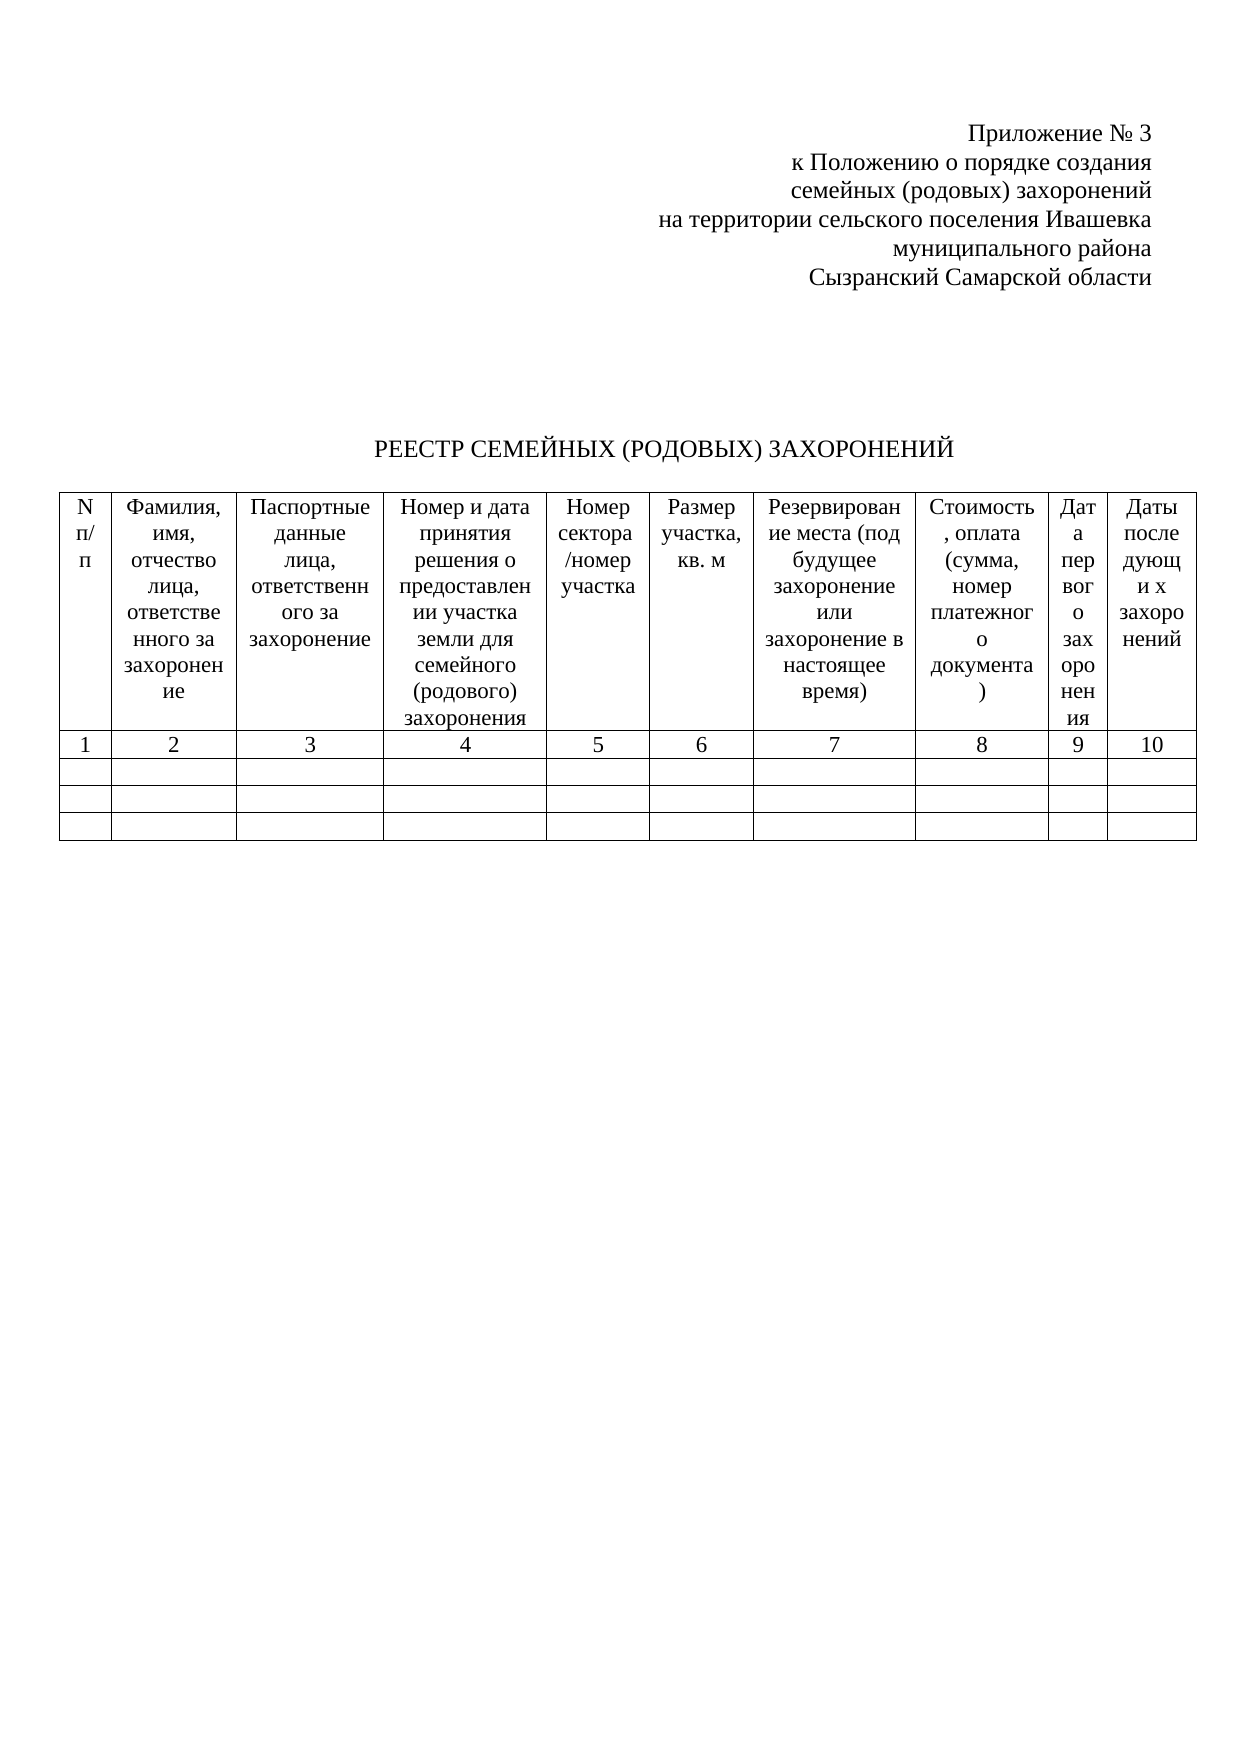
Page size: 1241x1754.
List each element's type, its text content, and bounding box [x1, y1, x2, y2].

table_header Номер сектора /номер участка [547, 493, 649, 730]
table_header Стоимость, оплата (сумма, номер платежного документа) [916, 493, 1048, 730]
table_cell 7 [754, 731, 915, 757]
table_header Резервирование места (под будущее захоронение или захоронение в настоящее время) [754, 493, 915, 730]
table_cell [60, 813, 111, 840]
table_cell [547, 786, 649, 812]
text Сызранский Самарской области [177, 262, 1152, 291]
table_cell 5 [547, 731, 649, 757]
table_cell [1049, 813, 1107, 840]
table_header Паспортные данные лица, ответственного за захоронение [237, 493, 383, 730]
text на территории сельского поселения Ивашевка [177, 204, 1152, 233]
table_cell [237, 813, 383, 840]
table_header Даты последующи х захоронений [1108, 493, 1196, 730]
table_cell [916, 813, 1048, 840]
table_cell [1049, 786, 1107, 812]
table_header Номер и дата принятия решения о предоставлении участка земли для семейного (родового) захоронения [384, 493, 546, 730]
text Приложение № 3 [177, 118, 1152, 147]
table_cell 3 [237, 731, 383, 757]
table_cell [1108, 759, 1196, 785]
text семейных (родовых) захоронений [177, 176, 1152, 204]
table_cell [754, 813, 915, 840]
table_cell [237, 786, 383, 812]
table_cell [916, 786, 1048, 812]
table_cell [384, 813, 546, 840]
table_cell 9 [1049, 731, 1107, 757]
table_cell 8 [916, 731, 1048, 757]
table_cell 6 [650, 731, 753, 757]
table_cell 4 [384, 731, 546, 757]
table_cell [547, 813, 649, 840]
table_cell [1049, 759, 1107, 785]
table_cell [60, 759, 111, 785]
table_cell [112, 786, 236, 812]
table_cell [60, 786, 111, 812]
table_header Размер участка, кв. м [650, 493, 753, 730]
table_cell 1 [60, 731, 111, 757]
table_cell [754, 759, 915, 785]
table_header N п/п [60, 493, 111, 730]
table_cell [916, 759, 1048, 785]
table_header Фамилия, имя, отчество лица, ответственного за захоронение [112, 493, 236, 730]
table_cell [112, 759, 236, 785]
table_cell [237, 759, 383, 785]
table_cell 2 [112, 731, 236, 757]
table_cell [1108, 813, 1196, 840]
table_cell [547, 759, 649, 785]
table_cell [754, 786, 915, 812]
text к Положению о порядке создания [177, 147, 1152, 176]
table_cell [650, 813, 753, 840]
table_cell [112, 813, 236, 840]
table_cell [650, 786, 753, 812]
table_cell 10 [1108, 731, 1196, 757]
table_cell [384, 786, 546, 812]
text РЕЕСТР СЕМЕЙНЫХ (РОДОВЫХ) ЗАХОРОНЕНИЙ [177, 434, 1152, 463]
table_header Дата первого захоронения [1049, 493, 1107, 730]
text муниципального района [177, 233, 1152, 262]
table_cell [650, 759, 753, 785]
table_cell [1108, 786, 1196, 812]
table_cell [384, 759, 546, 785]
